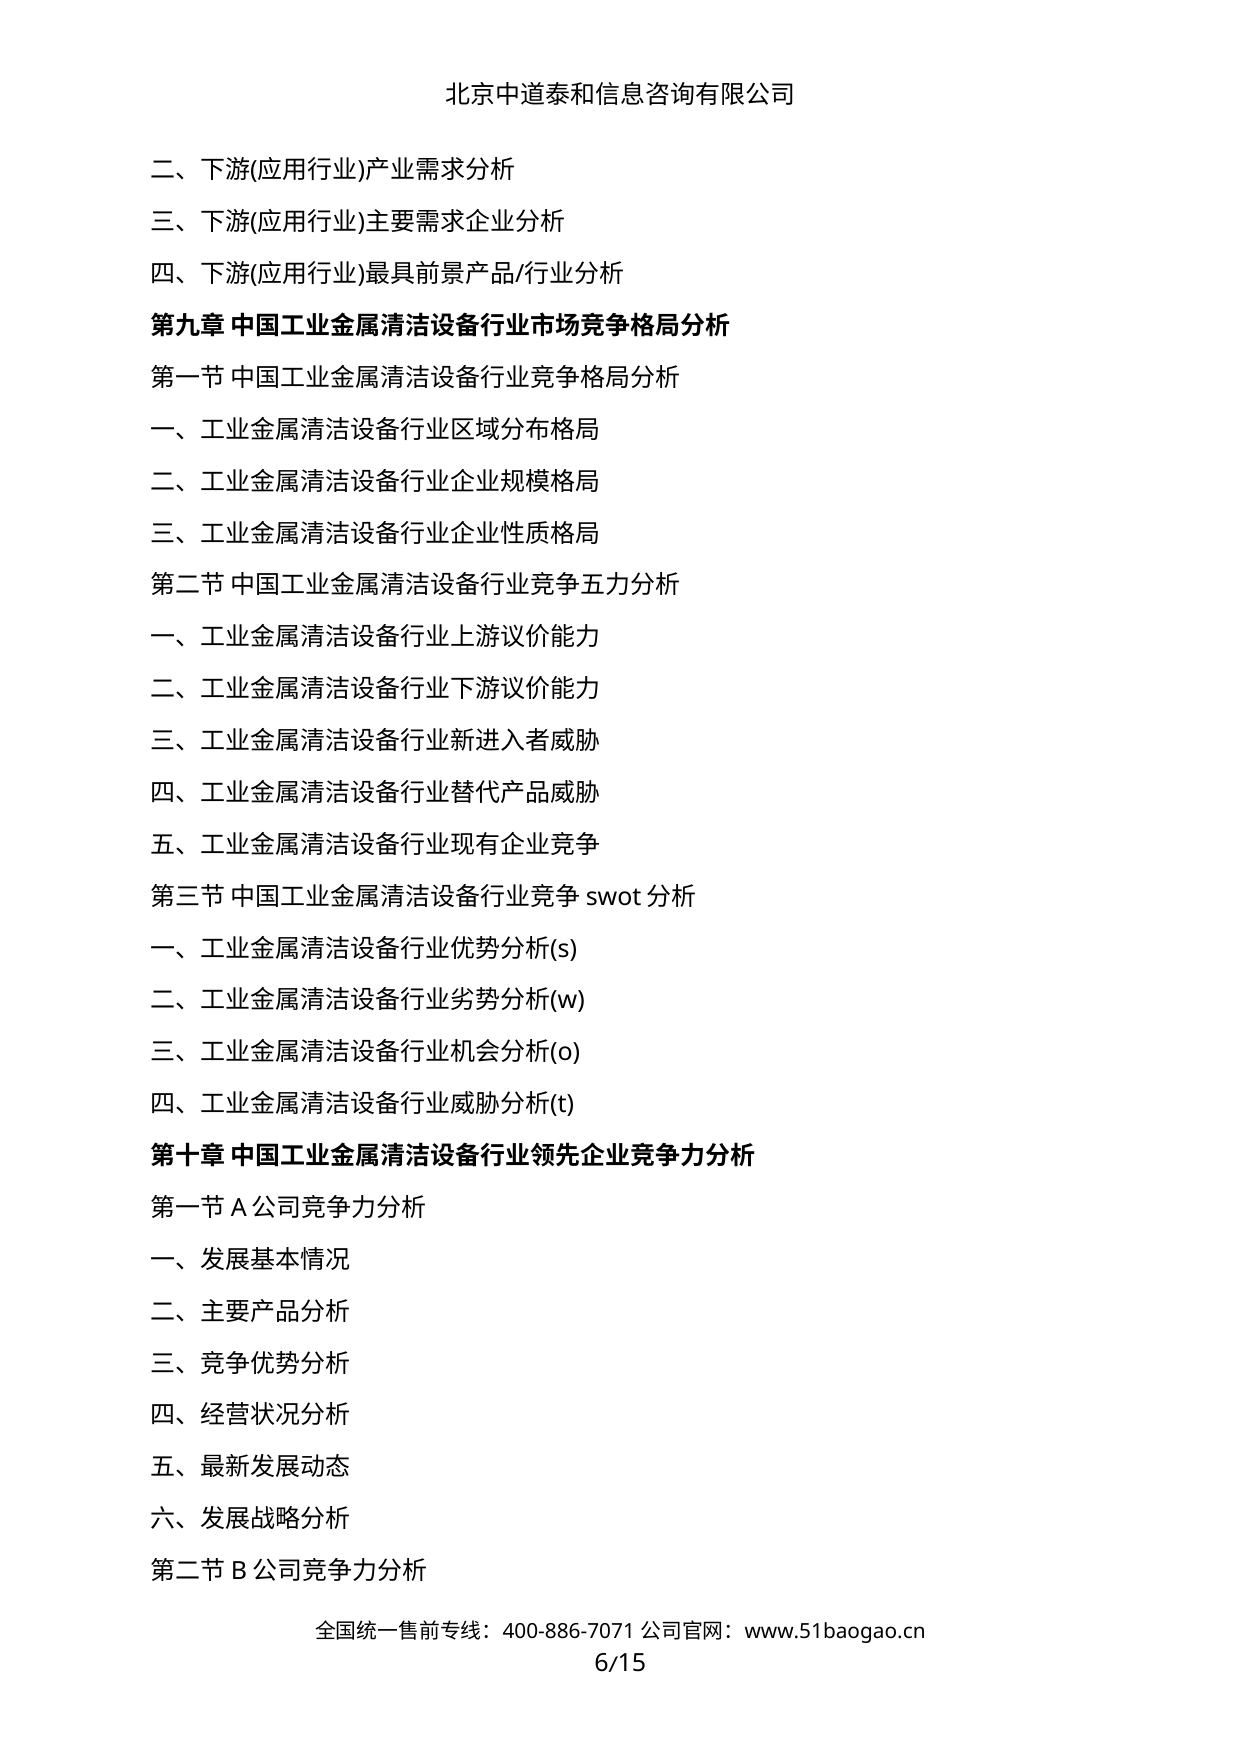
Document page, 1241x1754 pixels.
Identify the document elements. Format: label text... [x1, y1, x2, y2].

text 三、竞争优势分析 [150, 1343, 1090, 1379]
text 二、工业金属清洁设备行业下游议价能力 [150, 669, 1090, 705]
text 第一节 A公司竞争力分析 [150, 1187, 1090, 1224]
text 第二节 B公司竞争力分析 [150, 1551, 1090, 1587]
text 第一节 中国工业金属清洁设备行业竞争格局分析 [150, 357, 1090, 394]
text 四、下游(应用行业)最具前景产品/行业分析 [150, 254, 1090, 290]
text 第九章 中国工业金属清洁设备行业市场竞争格局分析 [150, 306, 1090, 342]
text 三、工业金属清洁设备行业机会分析(o) [150, 1032, 1090, 1068]
text 三、下游(应用行业)主要需求企业分析 [150, 202, 1090, 238]
text 二、下游(应用行业)产业需求分析 [150, 150, 1090, 186]
text 五、工业金属清洁设备行业现有企业竞争 [150, 824, 1090, 861]
text 第二节 中国工业金属清洁设备行业竞争五力分析 [150, 565, 1090, 601]
text 一、工业金属清洁设备行业优势分析(s) [150, 928, 1090, 964]
text 一、发展基本情况 [150, 1239, 1090, 1276]
text 二、工业金属清洁设备行业劣势分析(w) [150, 980, 1090, 1016]
text 四、工业金属清洁设备行业威胁分析(t) [150, 1084, 1090, 1120]
text 五、最新发展动态 [150, 1447, 1090, 1483]
text 一、工业金属清洁设备行业区域分布格局 [150, 409, 1090, 446]
text 三、工业金属清洁设备行业新进入者威胁 [150, 721, 1090, 757]
text 一、工业金属清洁设备行业上游议价能力 [150, 617, 1090, 653]
text 四、经营状况分析 [150, 1395, 1090, 1431]
text 第三节 中国工业金属清洁设备行业竞争swot分析 [150, 876, 1090, 912]
text 三、工业金属清洁设备行业企业性质格局 [150, 513, 1090, 549]
text 四、工业金属清洁设备行业替代产品威胁 [150, 772, 1090, 809]
text 二、主要产品分析 [150, 1291, 1090, 1327]
text 六、发展战略分析 [150, 1499, 1090, 1535]
text 第十章 中国工业金属清洁设备行业领先企业竞争力分析 [150, 1136, 1090, 1172]
text 二、工业金属清洁设备行业企业规模格局 [150, 461, 1090, 497]
